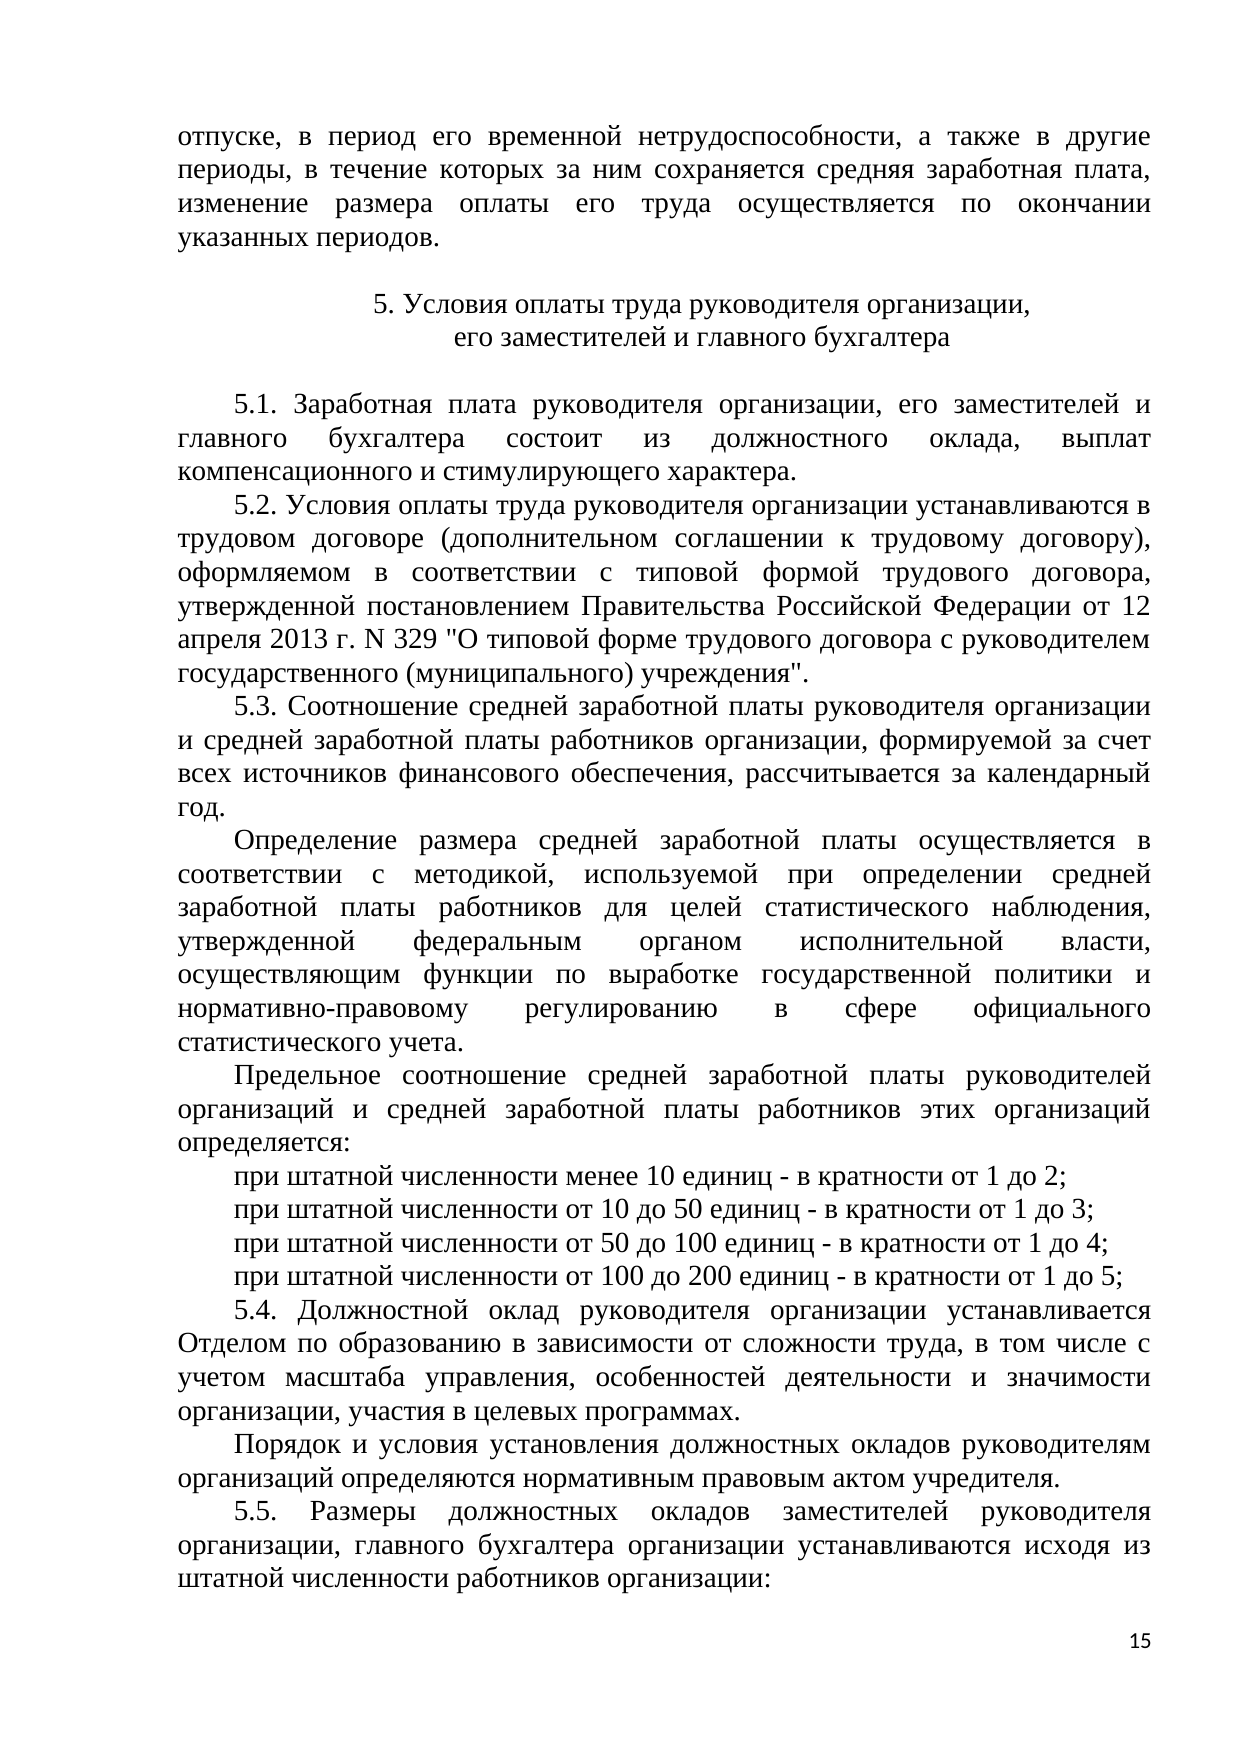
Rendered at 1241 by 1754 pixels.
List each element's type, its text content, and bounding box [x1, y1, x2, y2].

text при штатной численности менее 10 единиц - в кратности от 1 до 2; [177, 1158, 1152, 1191]
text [177, 118, 1152, 252]
text Предельное соотношение средней заработной платы руководителей организаций и средней заработной платы работников этих организаций определяется: [177, 1057, 1152, 1158]
text при штатной численности от 50 до 100 единиц - в кратности от 1 до 4; [177, 1225, 1152, 1258]
text Определение размера средней заработной платы осуществляется в соответствии с методикой, используемой при определении средней заработной платы работников для целей статистического наблюдения, утвержденной федеральным органом исполнительной власти, осуществляющим функции по выработке государственной политики и нормативно-правовому регулированию в сфере официального статистического учета. [177, 822, 1152, 1057]
text 5.4. Должностной оклад руководителя организации устанавливается Отделом по образованию в зависимости от сложности труда, в том числе с учетом масштаба управления, особенностей деятельности и значимости организации, участия в целевых программах. [177, 1292, 1152, 1426]
text 5.1. Заработная плата руководителя организации, его заместителей и главного бухгалтера состоит из должностного оклада, выплат компенсационного и стимулирующего характера. [177, 386, 1152, 487]
text 5.3. Соотношение средней заработной платы руководителя организации и средней заработной платы работников организации, формируемой за счет всех источников финансового обеспечения, рассчитывается за календарный год. [177, 688, 1152, 822]
text 5. Условия оплаты труда руководителя организации, [177, 286, 1152, 319]
text при штатной численности от 100 до 200 единиц - в кратности от 1 до 5; [177, 1258, 1152, 1292]
text при штатной численности от 10 до 50 единиц - в кратности от 1 до 3; [177, 1191, 1152, 1225]
text Порядок и условия установления должностных окладов руководителям организаций определяются нормативным правовым актом учредителя. [177, 1426, 1152, 1493]
text 5.2. Условия оплаты труда руководителя организации устанавливаются в трудовом договоре (дополнительном соглашении к трудовому договору), оформляемом в соответствии с типовой формой трудового договора, утвержденной постановлением Правительства Российской Федерации от 12 апреля 2013 г. N 329 "О типовой форме трудового договора с руководителем государственного (муниципального) учреждения". [177, 487, 1152, 688]
text 5.5. Размеры должностных окладов заместителей руководителя организации, главного бухгалтера организации устанавливаются исходя из штатной численности работников организации: [177, 1493, 1152, 1594]
text его заместителей и главного бухгалтера [177, 319, 1152, 353]
